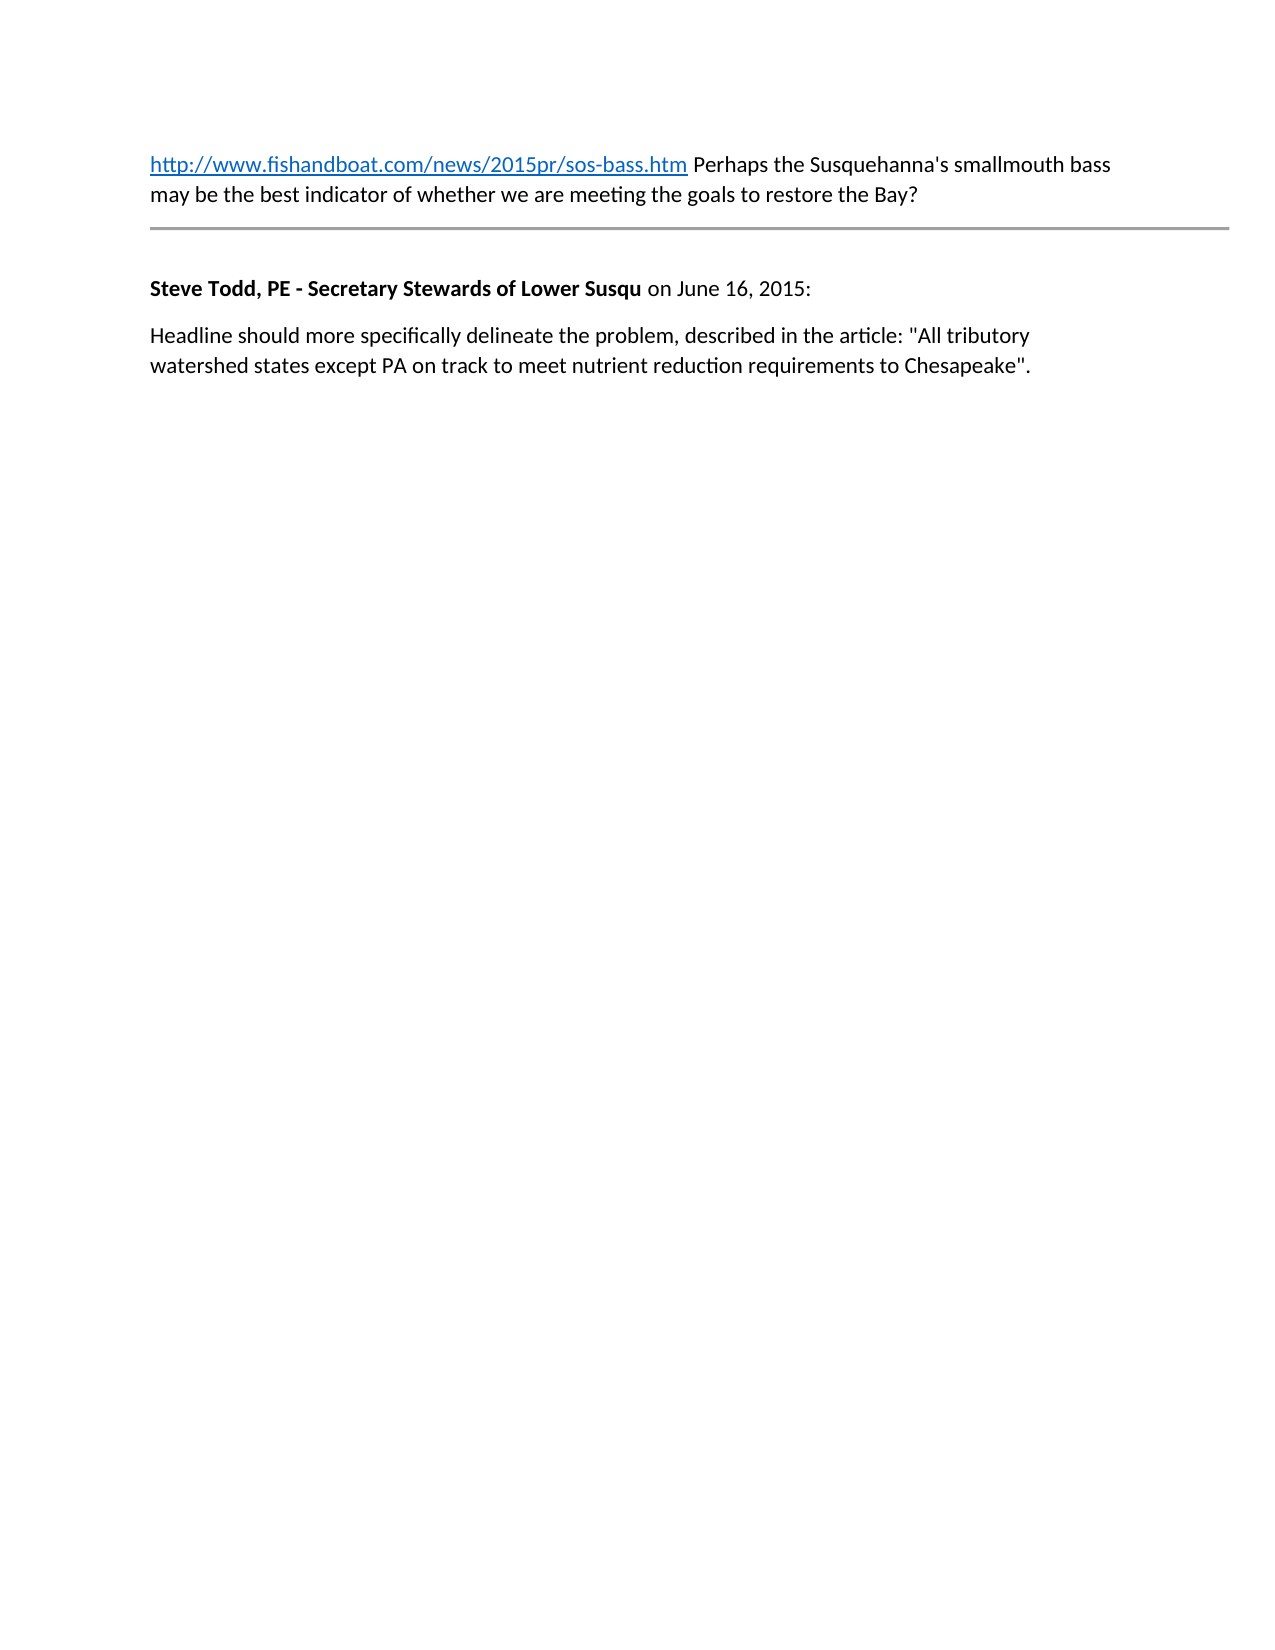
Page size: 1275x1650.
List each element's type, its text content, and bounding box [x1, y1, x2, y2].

text Headline should more specifically delineate the problem, described in the article: "All tributory watershed states except PA on track to meet nutrient reduction requirements to Chesapeake". [150, 321, 1125, 379]
text Steve Todd, PE - Secretary Stewards of Lower Susqu on June 16, 2015: [150, 274, 1125, 302]
text http://www.fishandboat.com/news/2015pr/sos-bass.htm Perhaps the Susquehanna's smallmouth bass may be the best indicator of whether we are meeting the goals to restore the Bay? [150, 150, 1125, 208]
